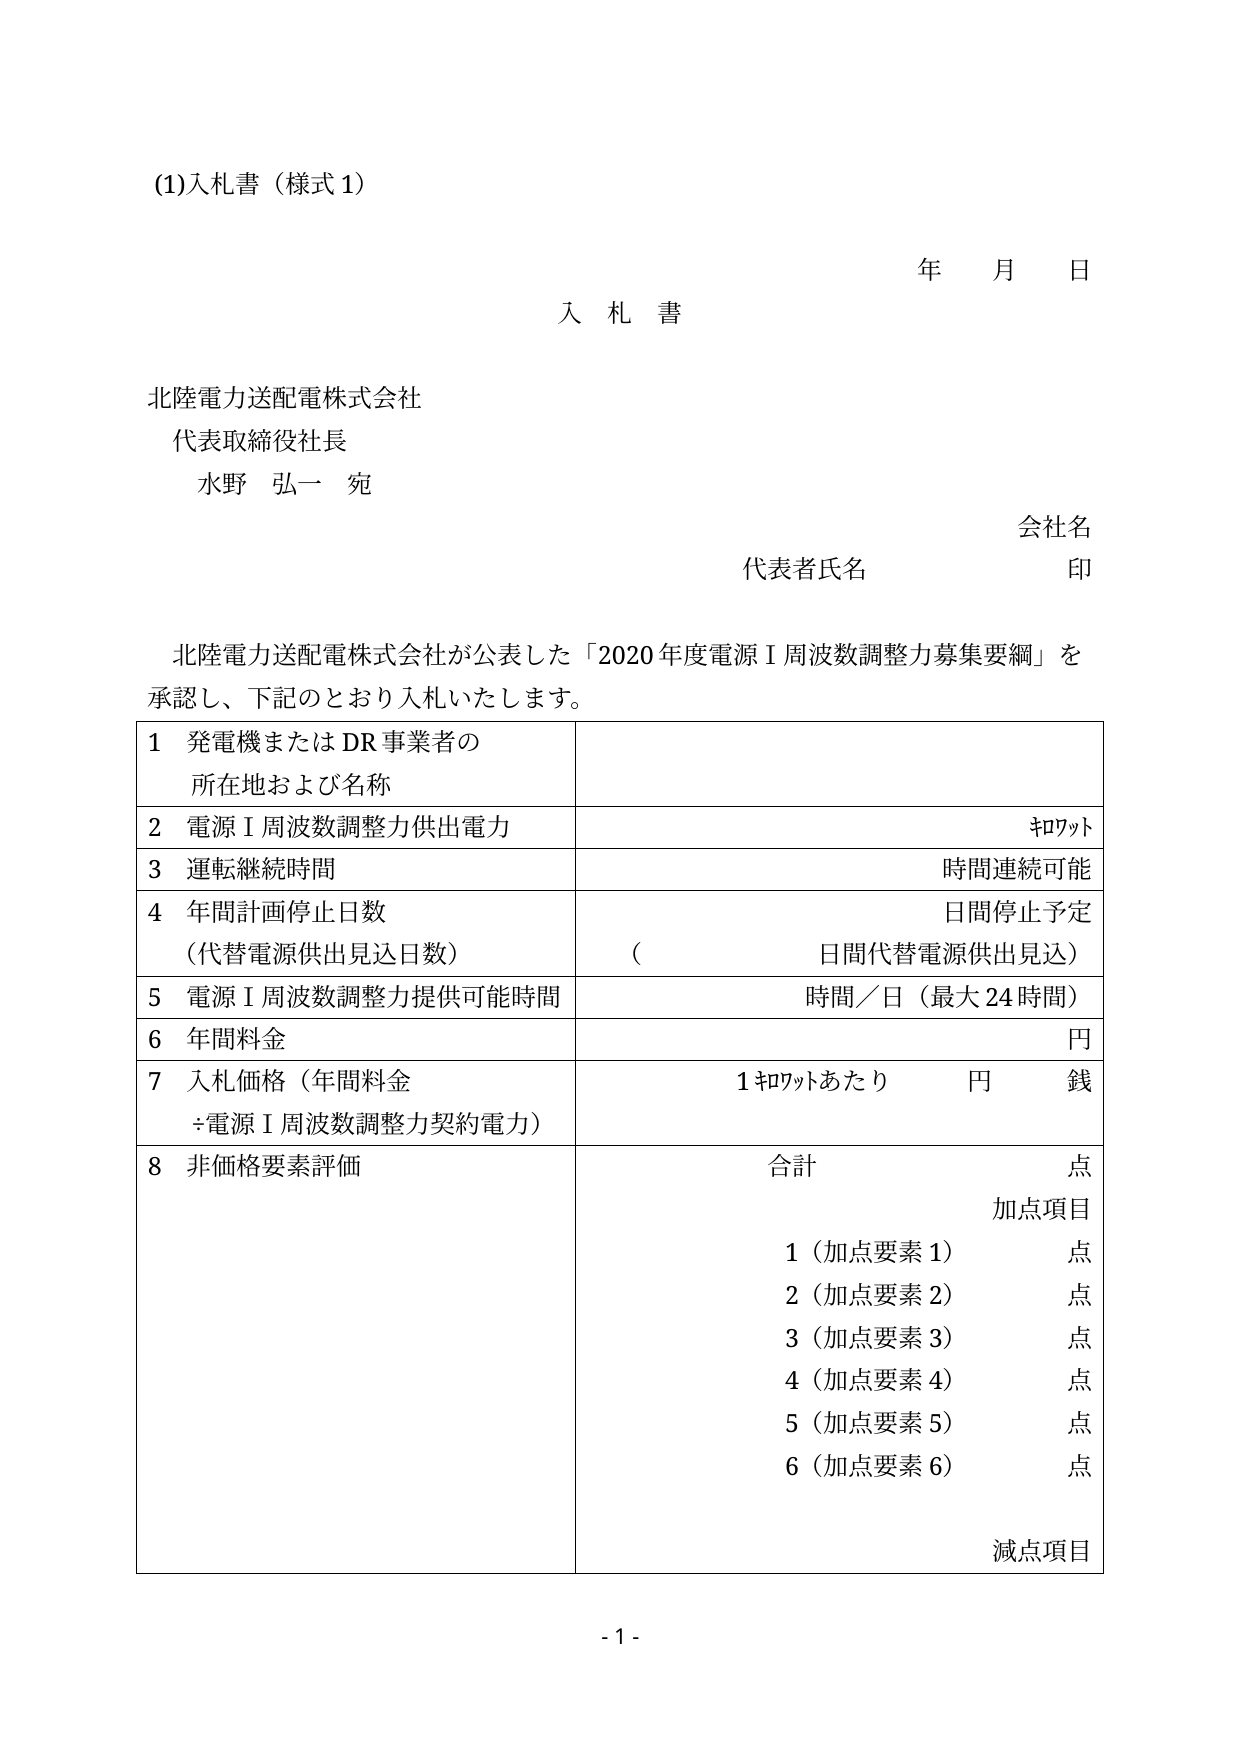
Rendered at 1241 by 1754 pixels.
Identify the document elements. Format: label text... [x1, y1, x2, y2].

table_cell 8 非価格要素評価 [137, 1146, 575, 1573]
text 代表者氏名 印 [148, 549, 1092, 587]
table_header [576, 722, 1103, 806]
text 年 月 日 [148, 250, 1092, 287]
table_cell 1ｷﾛﾜｯﾄあたり 円 銭 [576, 1061, 1103, 1145]
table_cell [576, 1146, 1103, 1573]
text (1)入札書（様式1） [148, 164, 1092, 202]
table_cell 時間／日（最大24時間） [576, 977, 1103, 1018]
table_cell 6 年間料金 [137, 1019, 575, 1060]
table_cell 5 電源Ⅰ周波数調整力提供可能時間 [137, 977, 575, 1018]
table_cell 4 年間計画停止日数 （代替電源供出見込日数） [137, 891, 575, 976]
table_cell 日間停止予定 （ 日間代替電源供出見込） [576, 891, 1103, 976]
text 北陸電力送配電株式会社 [148, 378, 1092, 416]
text 代表取締役社長 [148, 421, 1092, 458]
table_cell 2 電源Ⅰ周波数調整力供出電力 [137, 807, 575, 848]
table_cell ｷﾛﾜｯﾄ [576, 807, 1103, 848]
table_cell 3 運転継続時間 [137, 849, 575, 890]
text 会社名 [148, 507, 1092, 544]
table_cell 円 [576, 1019, 1103, 1060]
text 入 札 書 [148, 293, 1092, 330]
table_cell 時間連続可能 [576, 849, 1103, 890]
text 水野 弘一 宛 [148, 464, 1092, 501]
table_cell 7 入札価格（年間料金 ÷電源Ⅰ周波数調整力契約電力） [137, 1061, 575, 1145]
text 北陸電力送配電株式会社が公表した「2020年度電源Ⅰ周波数調整力募集要綱」を承認し、下記のとおり入札いたします。 [148, 635, 1092, 715]
table_header 1 発電機またはDR事業者の 所在地および名称 [137, 722, 575, 806]
